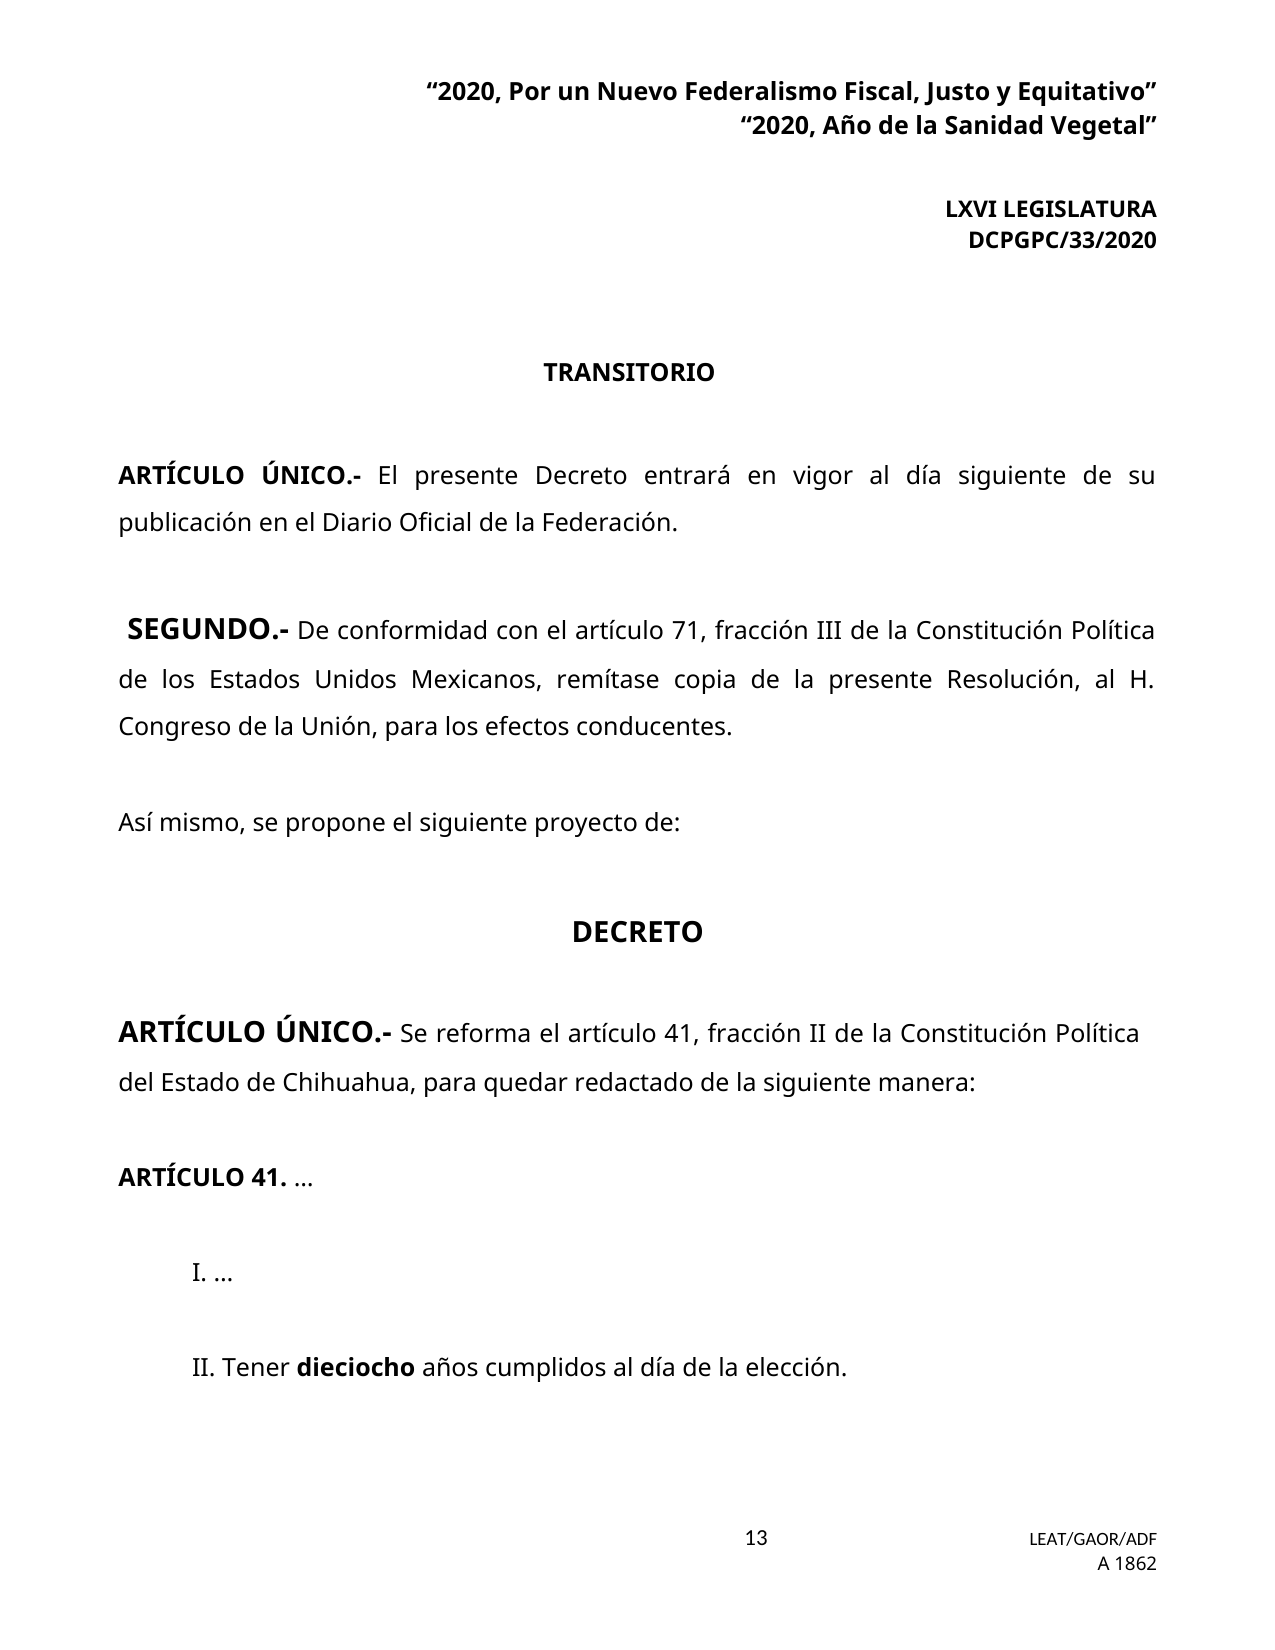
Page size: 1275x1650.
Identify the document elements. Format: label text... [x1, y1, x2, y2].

text ARTÍCULO 41. … [118, 1159, 1141, 1193]
text ARTÍCULO ÚNICO.- El presente Decreto entrará en vigor al día siguiente de su publicación en el Diario Oficial de la Federación. [118, 457, 1157, 539]
text TRANSITORIO [118, 354, 1141, 388]
text DECRETO [118, 911, 1157, 951]
text I. … [118, 1255, 1141, 1289]
text ARTÍCULO ÚNICO.- Se reforma el artículo 41, fracción II de la Constitución Política del Estado de Chihuahua, para quedar redactado de la siguiente manera: [118, 1011, 1141, 1098]
text SEGUNDO.- De conformidad con el artículo 71, fracción III de la Constitución Política de los Estados Unidos Mexicanos, remítase copia de la presente Resolución, al H. Congreso de la Unión, para los efectos conducentes. [118, 608, 1157, 743]
text Así mismo, se propone el siguiente proyecto de: [118, 804, 1157, 838]
text II. Tener dieciocho años cumplidos al día de la elección. [118, 1350, 1141, 1384]
